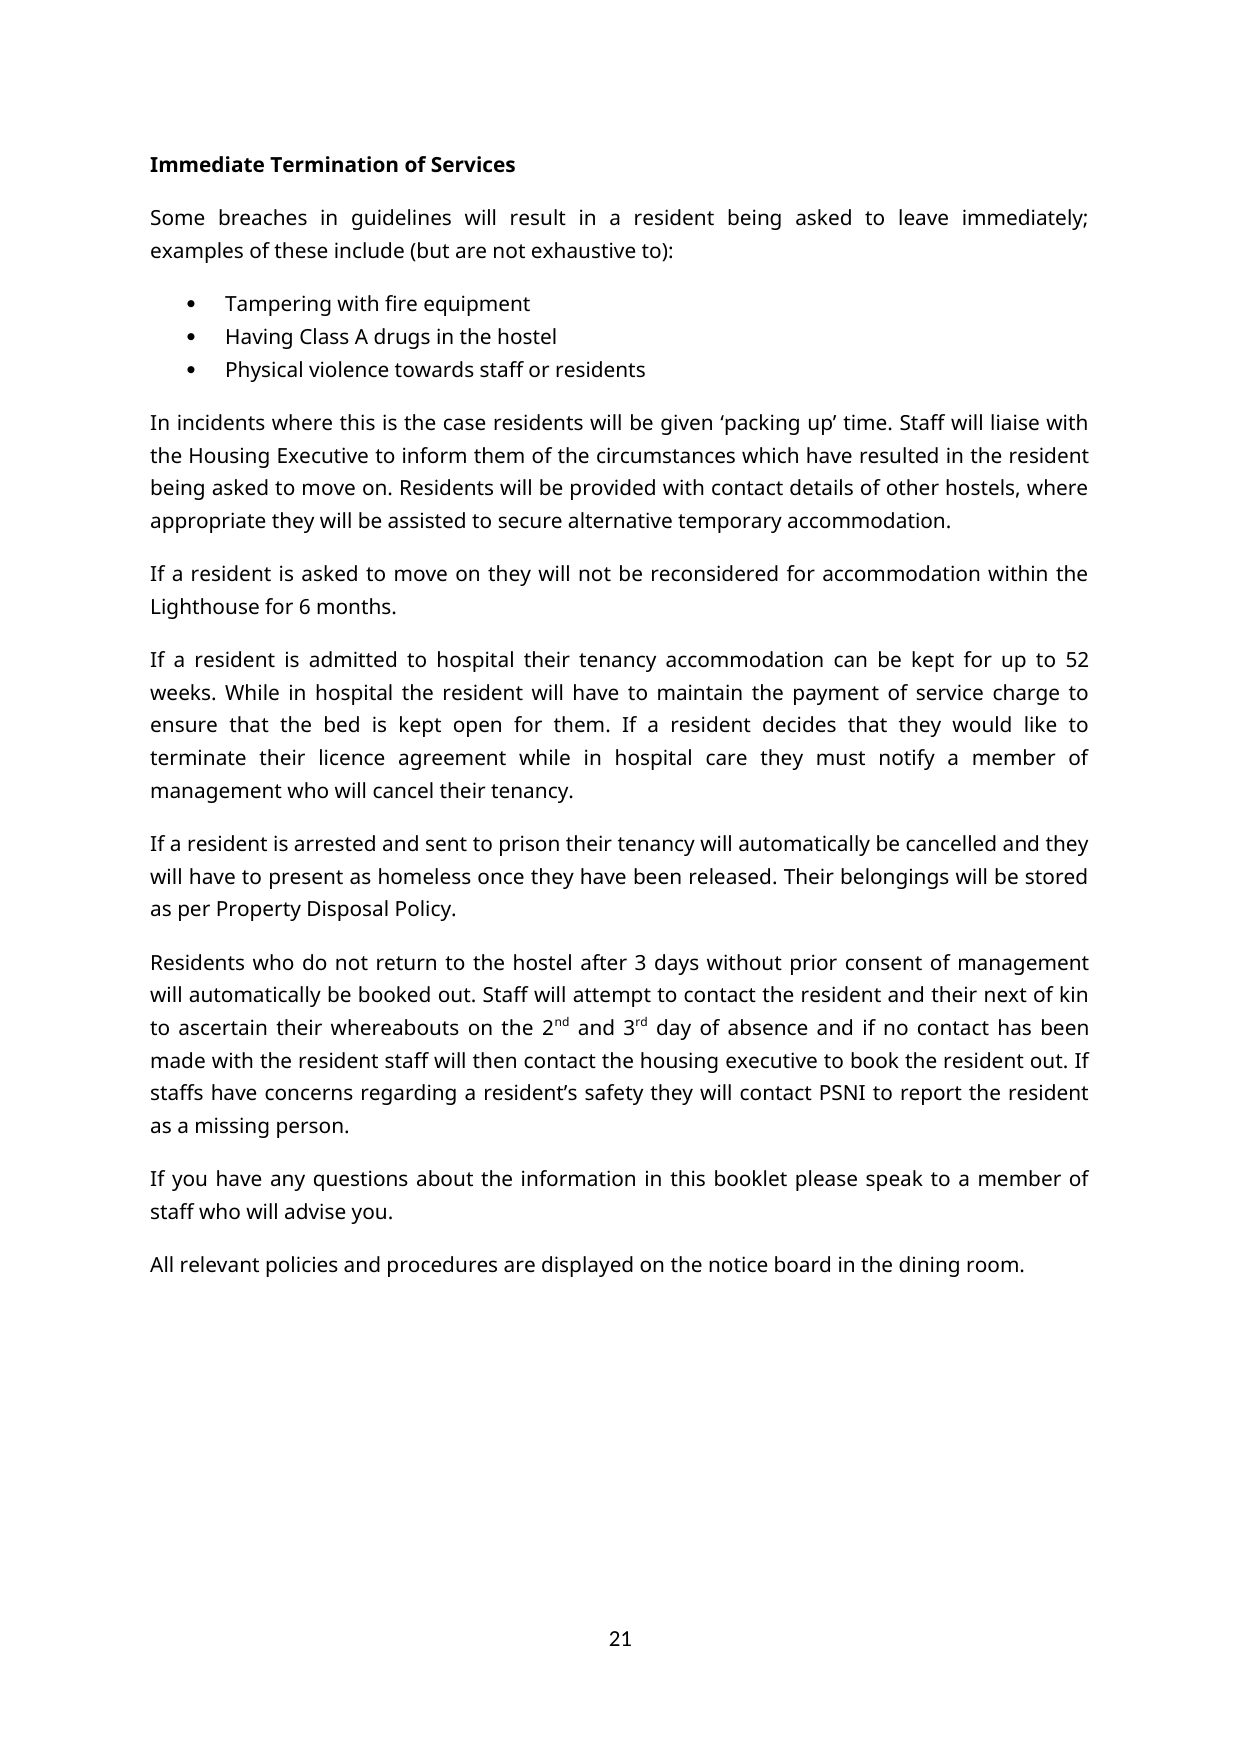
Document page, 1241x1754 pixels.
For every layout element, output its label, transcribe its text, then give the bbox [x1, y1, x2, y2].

text In incidents where this is the case residents will be given ‘packing up’ time. Staff will liaise with the Housing Executive to inform them of the circumstances which have resulted in the resident being asked to move on. Residents will be provided with contact details of other hostels, where appropriate they will be assisted to secure alternative temporary accommodation. [150, 408, 1090, 534]
text If a resident is admitted to hospital their tenancy accommodation can be kept for up to 52 weeks. While in hospital the resident will have to maintain the payment of service charge to ensure that the bed is kept open for them. If a resident decides that they would like to terminate their licence agreement while in hospital care they must notify a member of management who will cancel their tenancy. [150, 645, 1090, 804]
text If you have any questions about the information in this booklet please speak to a member of staff who will advise you. [150, 1164, 1090, 1225]
list Having Class A drugs in the hostel [187, 322, 1090, 351]
text Residents who do not return to the hostel after 3 days without prior consent of management will automatically be booked out. Staff will attempt to contact the resident and their next of kin to ascertain their whereabouts on the 2nd and 3rd day of absence and if no contact has been made with the resident staff will then contact the housing executive to book the resident out. If staffs have concerns regarding a resident’s safety they will contact PSNI to report the resident as a missing person. [150, 948, 1090, 1139]
list Tampering with fire equipment [187, 289, 1090, 318]
text If a resident is arrested and sent to prison their tenancy will automatically be cancelled and they will have to present as homeless once they have been released. Their belongings will be stored as per Property Disposal Policy. [150, 829, 1090, 923]
text If a resident is asked to move on they will not be reconsidered for accommodation within the Lighthouse for 6 months. [150, 559, 1090, 620]
text All relevant policies and procedures are displayed on the notice board in the dining room. [150, 1250, 1090, 1279]
text Immediate Termination of Services [150, 150, 1090, 178]
text Some breaches in guidelines will result in a resident being asked to leave immediately; examples of these include (but are not exhaustive to): [150, 203, 1090, 264]
list Physical violence towards staff or residents [187, 355, 1090, 383]
